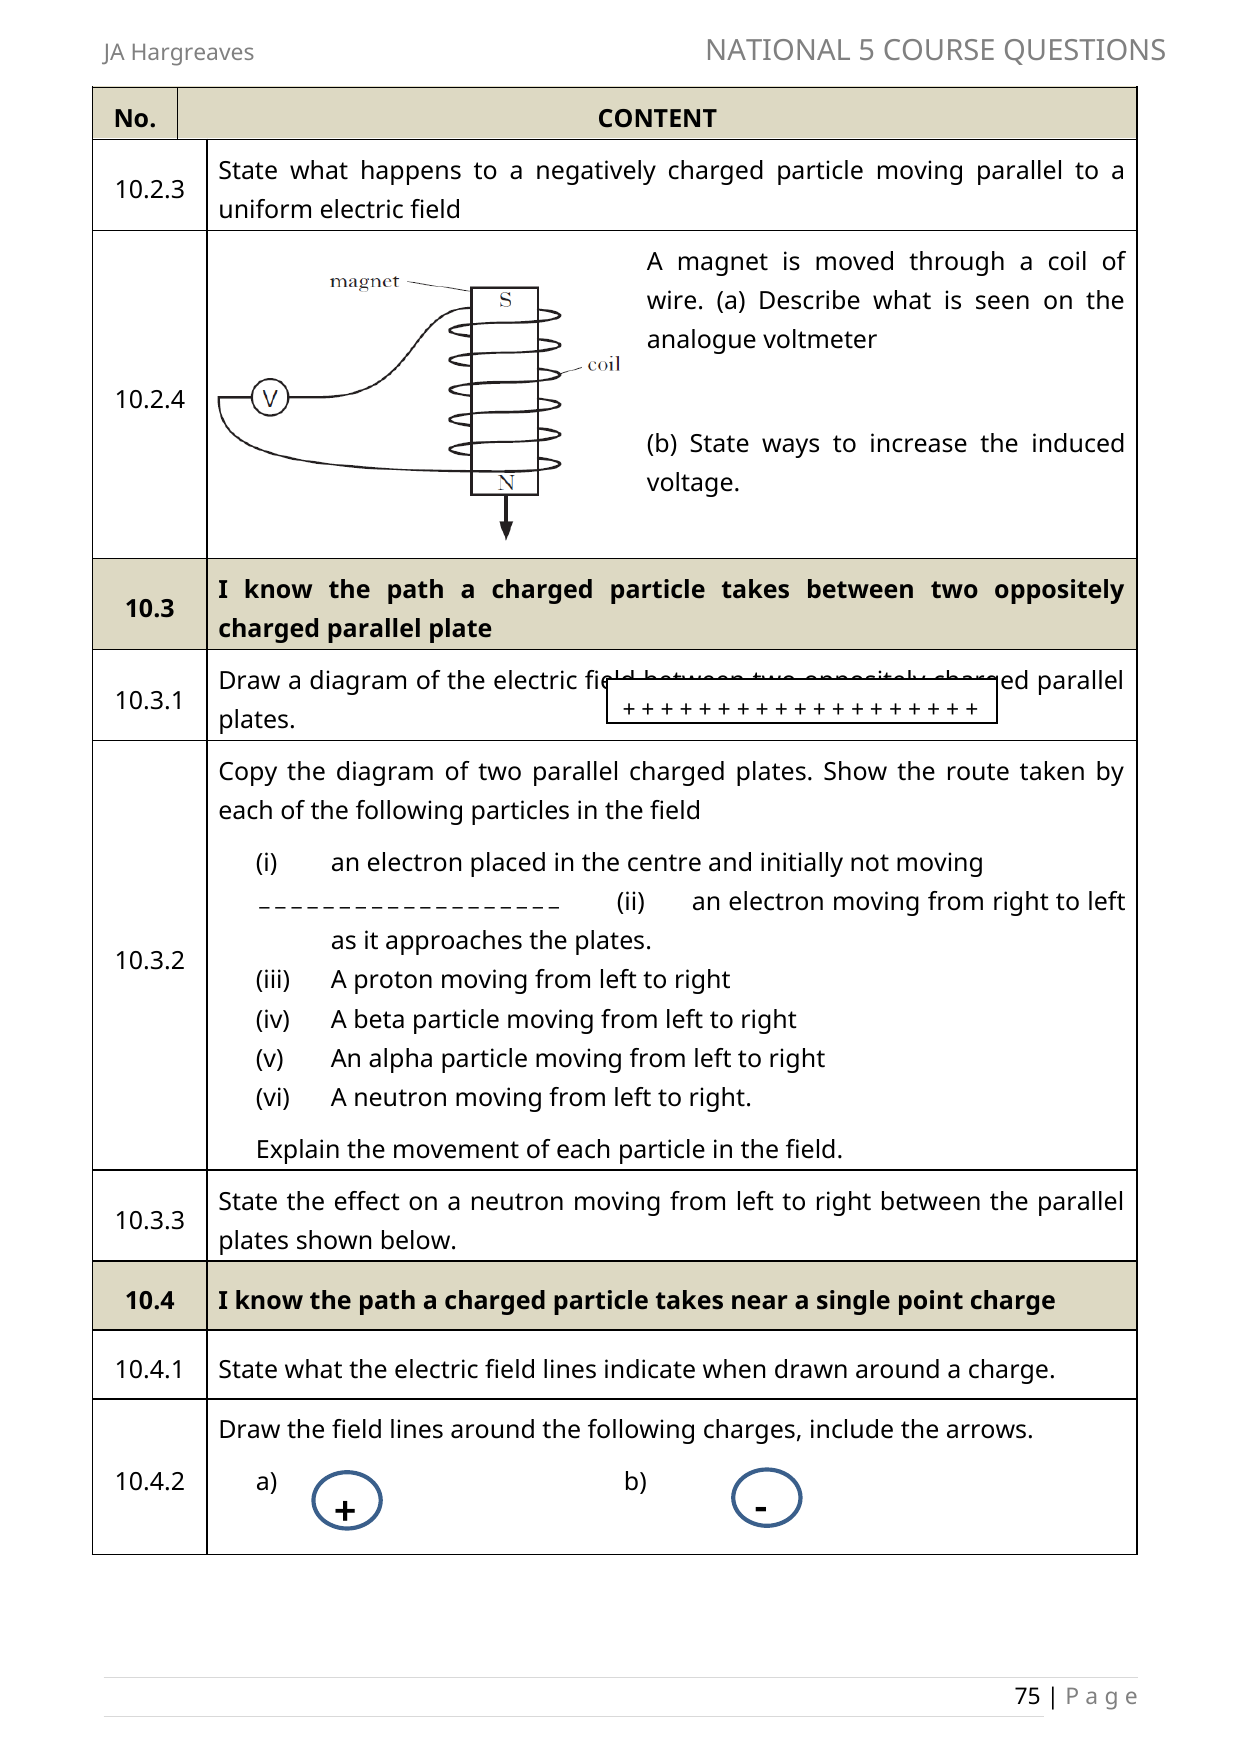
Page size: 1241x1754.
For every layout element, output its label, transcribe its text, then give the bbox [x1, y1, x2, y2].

table_cell Draw a diagram of the electric field between two oppositely charged parallel plates. [208, 650, 1136, 740]
table_cell A magnet is moved through a coil of wire. (a) Describe what is seen on the analogue voltmeter (b) State ways to increase the induced voltage. [208, 231, 1136, 557]
table_cell 10.2.3 [93, 140, 206, 229]
table_cell State what the electric field lines indicate when drawn around a charge. [208, 1331, 1136, 1398]
table_cell I know the path a charged particle takes near a single point charge [208, 1262, 1136, 1329]
table_cell 10.4.2 [93, 1400, 206, 1554]
table_cell 10.2.4 [93, 231, 206, 557]
table_cell 10.4 [93, 1262, 206, 1329]
table_cell 10.3.3 [93, 1171, 206, 1260]
table_cell 10.3.2 [93, 741, 206, 1169]
table_header No. [93, 88, 177, 138]
table_cell State what happens to a negatively charged particle moving parallel to a uniform electric field [208, 140, 1136, 229]
table_cell Draw the field lines around the following charges, include the arrows. b) [208, 1400, 1136, 1554]
table_cell 10.3.1 [93, 650, 206, 740]
table_cell I know the path a charged particle takes between two oppositely charged parallel plate [208, 559, 1136, 649]
table_cell Copy the diagram of two parallel charged plates. Show the route taken by each of the following particles in the field an electron placed in the centre and initially not moving an electron moving from right to left as it approaches the plates. A proton moving from left to right A beta particle moving from left to right An alpha particle moving from left to right A neutron moving from left to right. Explain the movement of each particle in the field. [208, 741, 1136, 1169]
table_header CONTENT [178, 88, 1136, 138]
table_cell 10.3 [93, 559, 206, 649]
table_cell State the effect on a neutron moving from left to right between the parallel plates shown below. [208, 1171, 1136, 1260]
table_cell 10.4.1 [93, 1331, 206, 1398]
